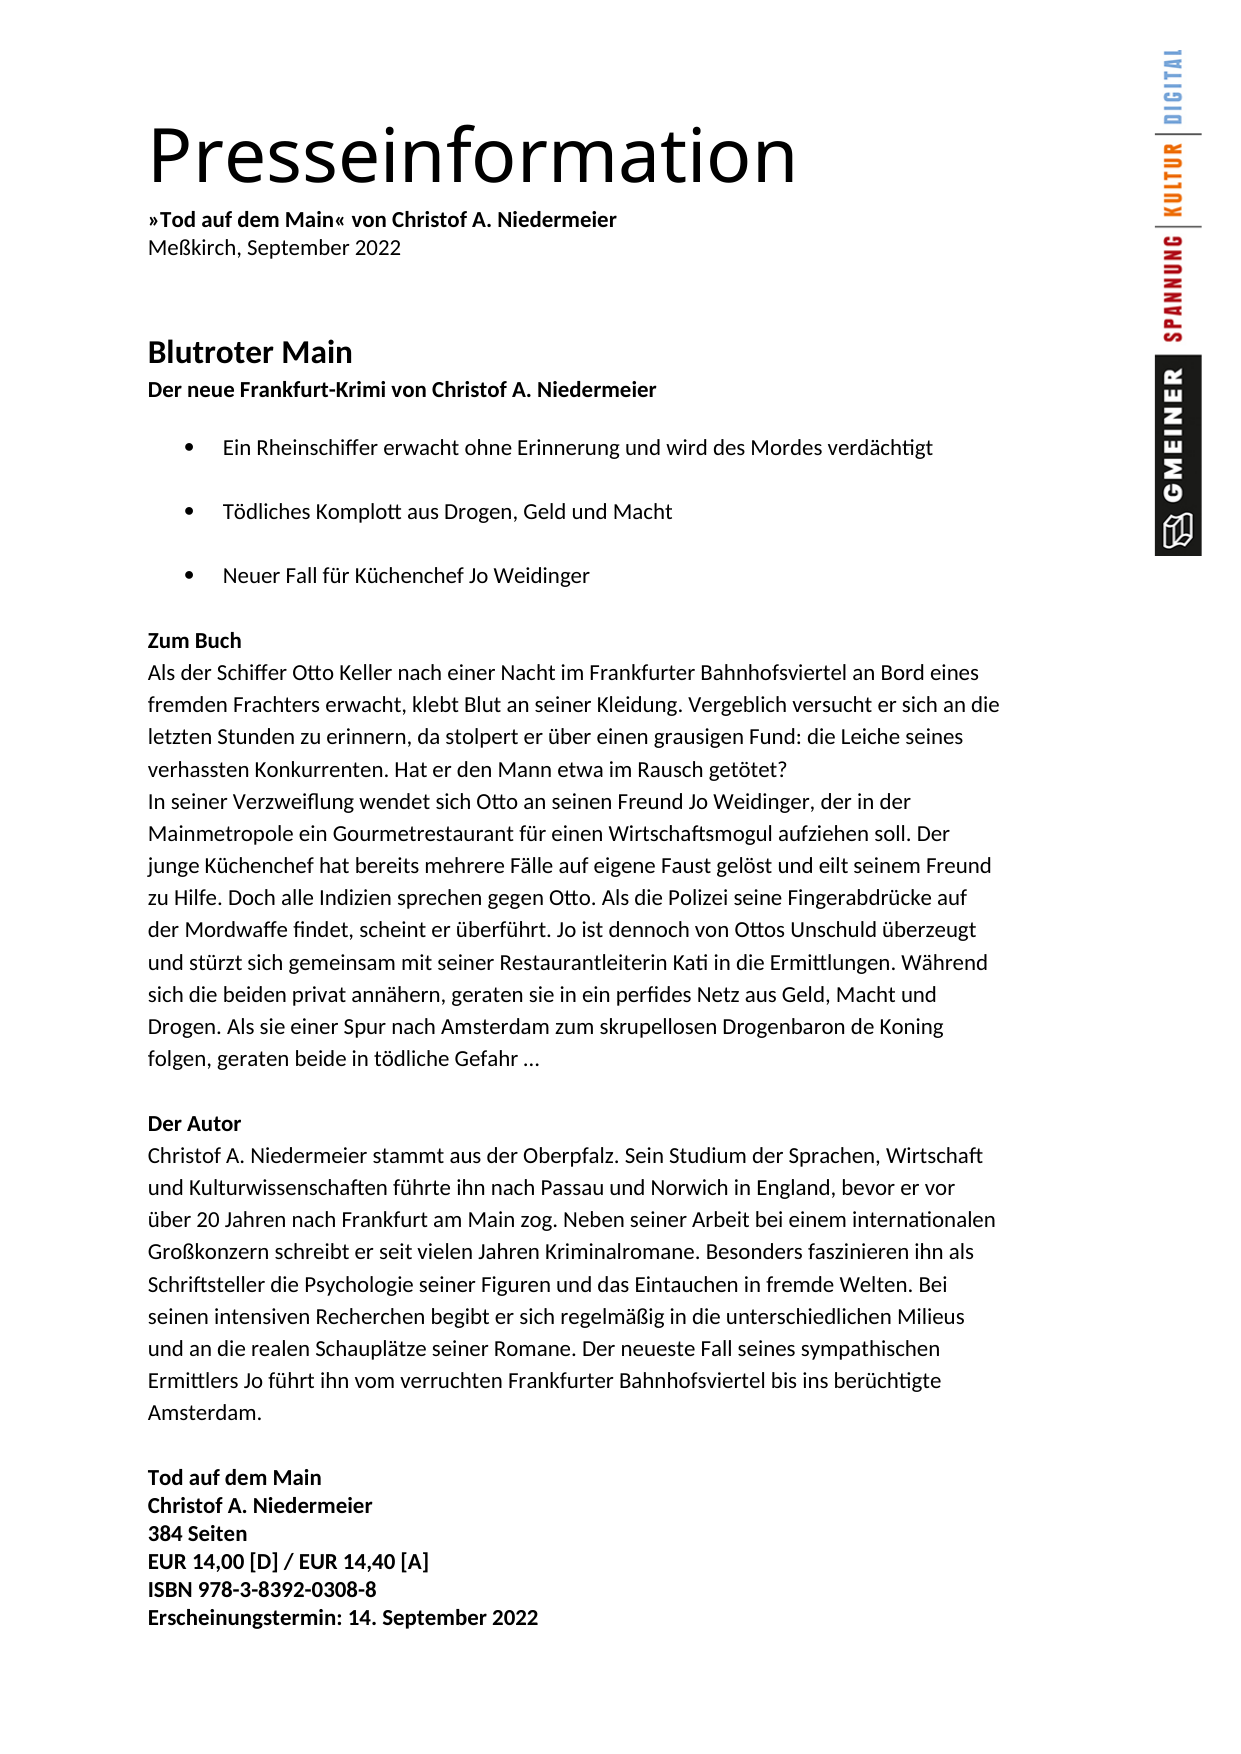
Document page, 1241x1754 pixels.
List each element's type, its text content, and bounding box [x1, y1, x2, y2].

text Christof A. Niedermeier [148, 1491, 1004, 1519]
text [148, 1603, 1004, 1631]
text 384 Seiten [148, 1519, 1004, 1547]
text Zum Buch [148, 626, 1004, 654]
text Als der Schiffer Otto Keller nach einer Nacht im Frankfurter Bahnhofsviertel an Bord eines fremden Frachters erwacht, klebt Blut an seiner Kleidung. Vergeblich versucht er sich an die letzten Stunden zu erinnern, da stolpert er über einen grausigen Fund: die Leiche seines verhassten Konkurrenten. Hat er den Mann etwa im Rausch getötet? [148, 658, 1004, 783]
text Meßkirch, September 2022 [148, 233, 1004, 261]
list Tödliches Komplott aus Drogen, Geld und Macht [185, 497, 1004, 525]
text Tod auf dem Main [148, 1463, 1004, 1491]
text Der Autor [148, 1109, 1004, 1137]
list Ein Rheinschiffer erwacht ohne Erinnerung und wird des Mordes verdächtigt [185, 433, 1004, 461]
picture [1154, 50, 1202, 556]
text EUR 14,00 [D] / EUR 14,40 [A] [148, 1547, 1004, 1575]
text »Tod auf dem Main« von Christof A. Niedermeier [148, 205, 1004, 233]
text Blutroter Main Der neue Frankfurt-Krimi von Christof A. Niedermeier [148, 331, 1004, 404]
text In seiner Verzweiflung wendet sich Otto an seinen Freund Jo Weidinger, der in der Mainmetropole ein Gourmetrestaurant für einen Wirtschaftsmogul aufziehen soll. Der junge Küchenchef hat bereits mehrere Fälle auf eigene Faust gelöst und eilt seinem Freund zu Hilfe. Doch alle Indizien sprechen gegen Otto. Als die Polizei seine Fingerabdrücke auf der Mordwaffe findet, scheint er überführt. Jo ist dennoch von Ottos Unschuld überzeugt und stürzt sich gemeinsam mit seiner Restaurantleiterin Kati in die Ermittlungen. Während sich die beiden privat annähern, geraten sie in ein perfides Netz aus Geld, Macht und Drogen. Als sie einer Spur nach Amsterdam zum skrupellosen Drogenbaron de Koning folgen, geraten beide in tödliche Gefahr … [148, 787, 1004, 1072]
text Presseinformation [148, 102, 1004, 205]
text Christof A. Niedermeier stammt aus der Oberpfalz. Sein Studium der Sprachen, Wirtschaft und Kulturwissenschaften führte ihn nach Passau und Norwich in England, bevor er vor über 20 Jahren nach Frankfurt am Main zog. Neben seiner Arbeit bei einem internationalen Großkonzern schreibt er seit vielen Jahren Kriminalromane. Besonders faszinieren ihn als Schriftsteller die Psychologie seiner Figuren und das Eintauchen in fremde Welten. Bei seinen intensiven Recherchen begibt er sich regelmäßig in die unterschiedlichen Milieus und an die realen Schauplätze seiner Romane. Der neueste Fall seines sympathischen Ermittlers Jo führt ihn vom verruchten Frankfurter Bahnhofsviertel bis ins berüchtigte Amsterdam. [148, 1141, 1004, 1426]
text ISBN 978-3-8392-0308-8 [148, 1575, 1004, 1603]
list Neuer Fall für Küchenchef Jo Weidinger [185, 562, 1004, 589]
